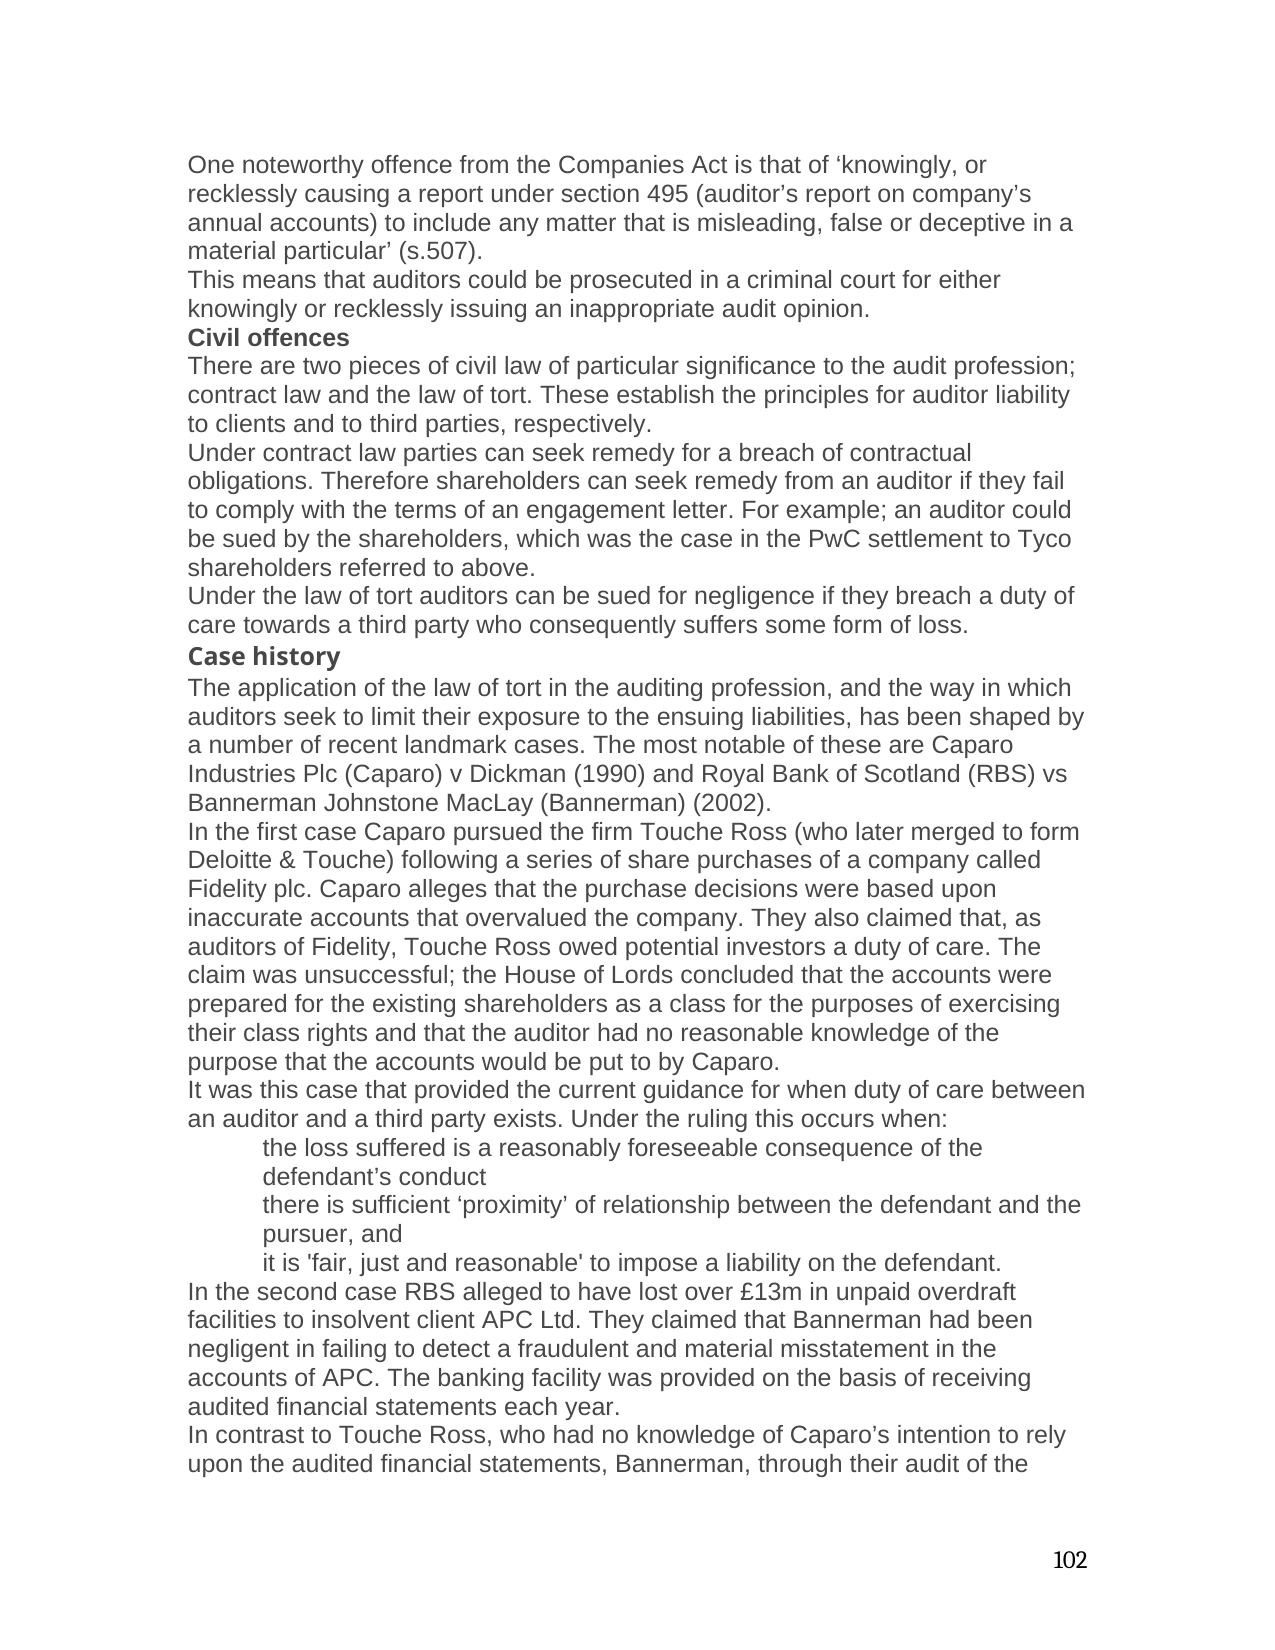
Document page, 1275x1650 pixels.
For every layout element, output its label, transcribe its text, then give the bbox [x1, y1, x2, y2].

text The application of the law of tort in the auditing profession, and the way in which auditors seek to limit their exposure to the ensuing liabilities, has been shaped by a number of recent landmark cases. The most notable of these are Caparo Industries Plc (Caparo) v Dickman (1990) and Royal Bank of Scotland (RBS) vs Bannerman Johnstone MacLay (Bannerman) (2002). [187, 673, 1087, 817]
text There are two pieces of civil law of particular significance to the audit profession; contract law and the law of tort. These establish the principles for auditor liability to clients and to third parties, respectively. [187, 351, 1087, 437]
text Case history [187, 639, 1087, 673]
list there is sufficient ‘proximity’ of relationship between the defendant and the pursuer, and [187, 1190, 1087, 1248]
text Under the law of tort auditors can be sued for negligence if they breach a duty of care towards a third party who consequently suffers some form of loss. [187, 581, 1087, 639]
text In the first case Caparo pursued the firm Touche Ross (who later merged to form Deloitte & Touche) following a series of share purchases of a company called Fidelity plc. Caparo alleges that the purchase decisions were based upon inaccurate accounts that overvalued the company. They also claimed that, as auditors of Fidelity, Touche Ross owed potential investors a duty of care. The claim was unsuccessful; the House of Lords concluded that the accounts were prepared for the existing shareholders as a class for the purposes of exercising their class rights and that the auditor had no reasonable knowledge of the purpose that the accounts would be put to by Caparo. [187, 817, 1087, 1075]
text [187, 1420, 1087, 1478]
list the loss suffered is a reasonably foreseeable consequence of the defendant’s conduct [187, 1133, 1087, 1190]
list it is 'fair, just and reasonable' to impose a liability on the defendant. [187, 1248, 1087, 1277]
text This means that auditors could be prosecuted in a criminal court for either knowingly or recklessly issuing an inappropriate audit opinion. [187, 265, 1087, 322]
text One noteworthy offence from the Companies Act is that of ‘knowingly, or recklessly causing a report under section 495 (auditor’s report on company’s annual accounts) to include any matter that is misleading, false or deceptive in a material particular’ (s.507). [187, 150, 1087, 265]
text In the second case RBS alleged to have lost over £13m in unpaid overdraft facilities to insolvent client APC Ltd. They claimed that Bannerman had been negligent in failing to detect a fraudulent and material misstatement in the accounts of APC. The banking facility was provided on the basis of receiving audited financial statements each year. [187, 1277, 1087, 1420]
text Civil offences [187, 322, 1087, 351]
text It was this case that provided the current guidance for when duty of care between an auditor and a third party exists. Under the ruling this occurs when: [187, 1075, 1087, 1133]
text Under contract law parties can seek remedy for a breach of contractual obligations. Therefore shareholders can seek remedy from an auditor if they fail to comply with the terms of an engagement letter. For example; an auditor could be sued by the shareholders, which was the case in the PwC settlement to Tyco shareholders referred to above. [187, 437, 1087, 581]
